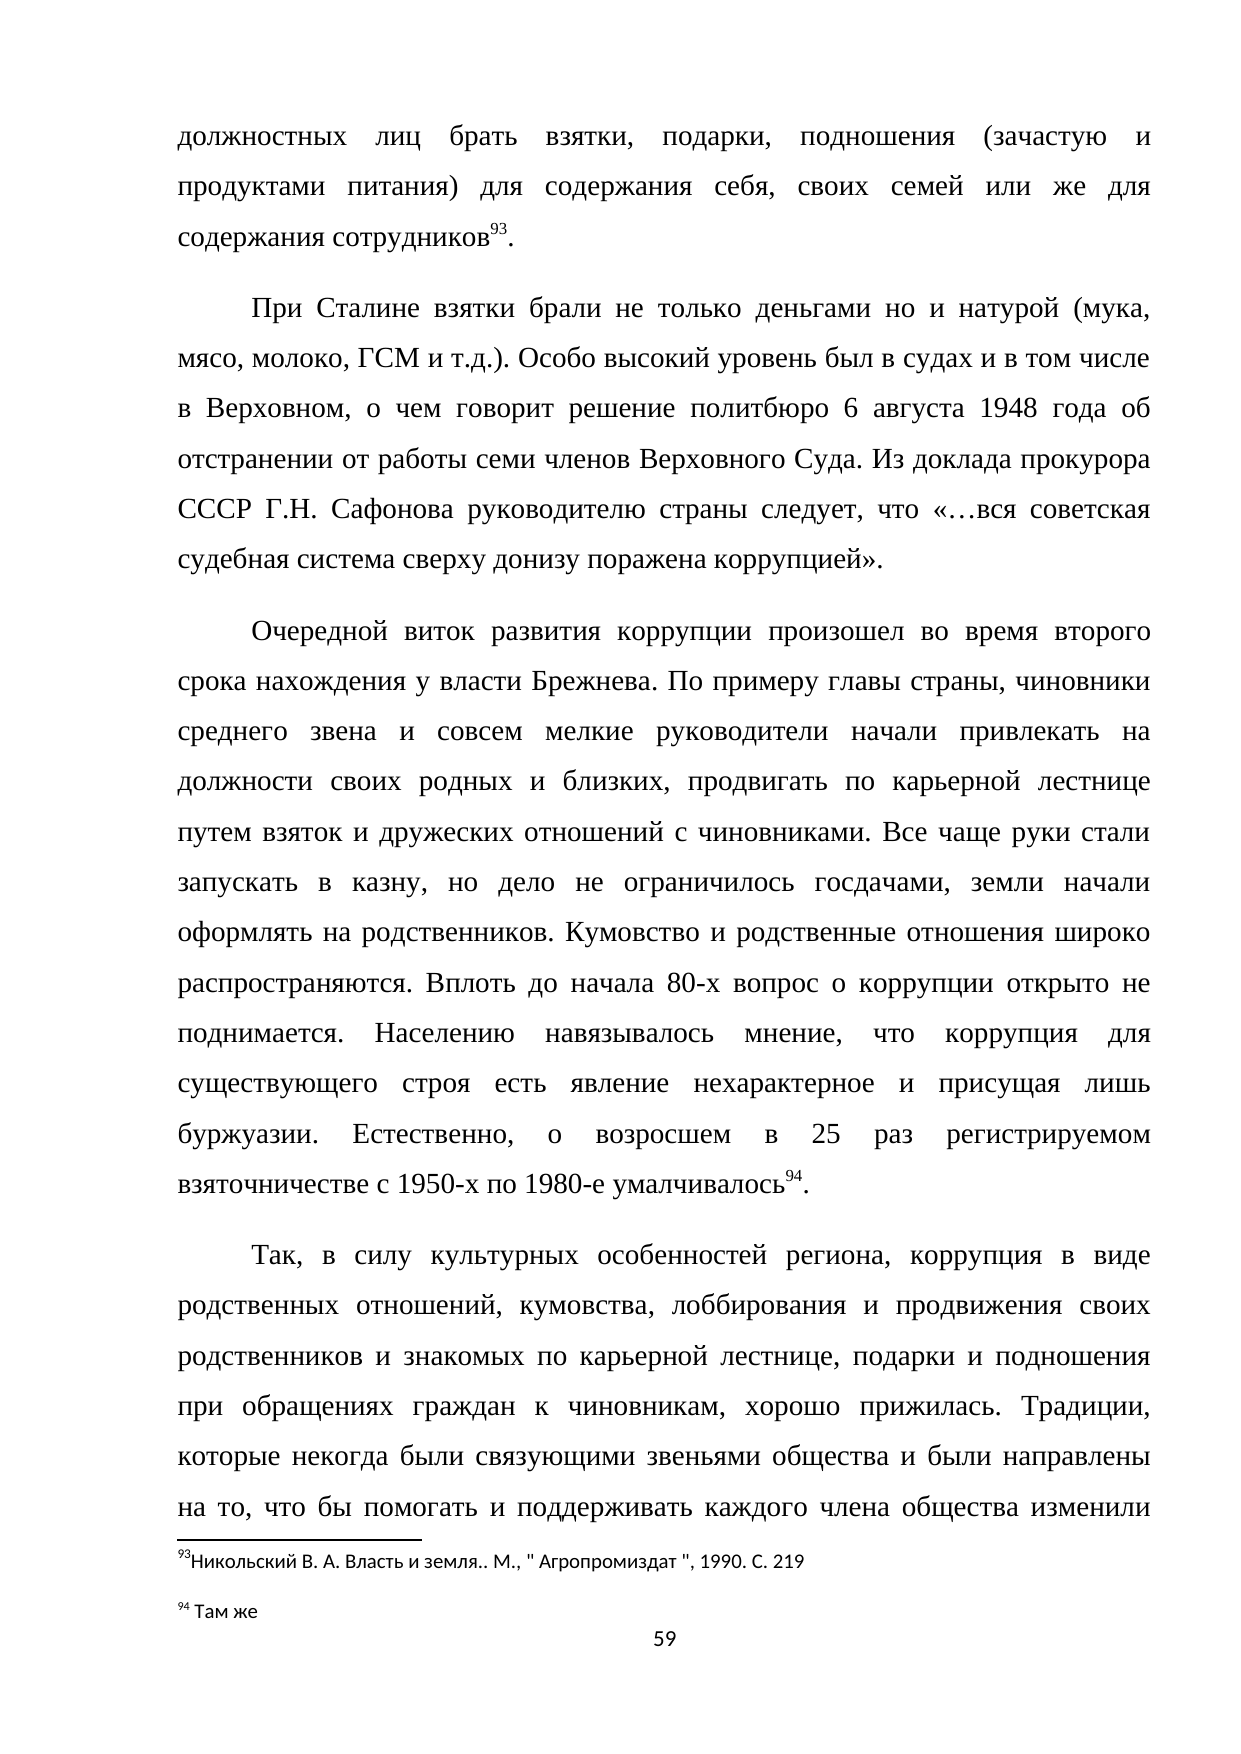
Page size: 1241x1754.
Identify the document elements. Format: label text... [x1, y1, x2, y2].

text Очередной виток развития коррупции произошел во время второго срока нахождения у власти Брежнева. По примеру главы страны, чиновники среднего звена и совсем мелкие руководители начали привлекать на должности своих родных и близких, продвигать по карьерной лестнице путем взяток и дружеских отношений с чиновниками. Все чаще руки стали запускать в казну, но дело не ограничилось госдачами, земли начали оформлять на родственников. Кумовство и родственные отношения широко распространяются. Вплоть до начала 80-х вопрос о коррупции открыто не поднимается. Населению навязывалось мнение, что коррупция для существующего строя есть явление нехарактерное и присущая лишь буржуазии. Естественно, о возросшем в 25 раз регистрируемом взяточничестве с 1950-х по 1980-е умалчивалось. [177, 613, 1152, 1199]
text При Сталине взятки брали не только деньгами но и натурой (мука, мясо, молоко, ГСМ и т.д.). Особо высокий уровень был в судах и в том числе в Верховном, о чем говорит решение политбюро 6 августа 1948 года об отстранении от работы семи членов Верховного Суда. Из доклада прокурора СССР Г.Н. Сафонова руководителю страны следует, что «…вся советская судебная система сверху донизу поражена коррупцией». [177, 290, 1152, 575]
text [177, 1237, 1152, 1522]
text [177, 118, 1152, 252]
